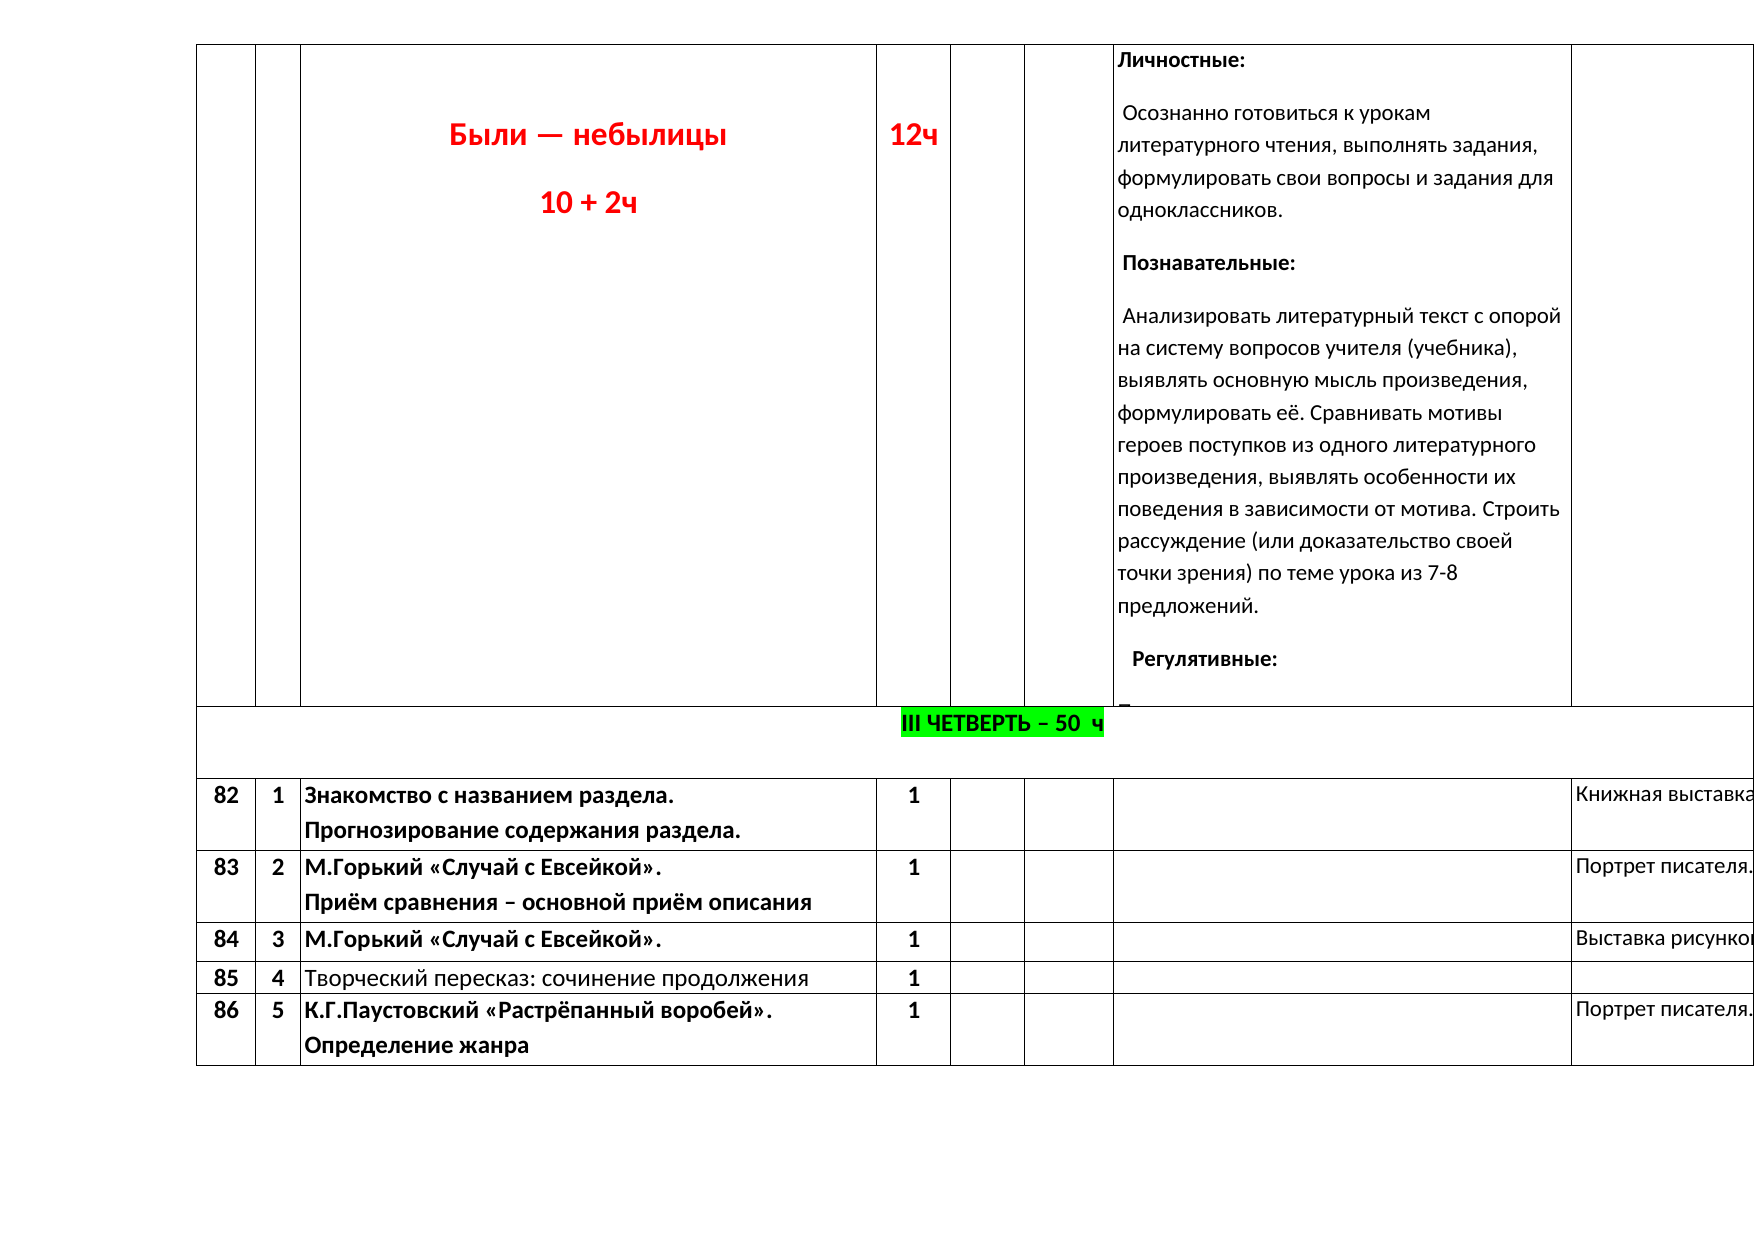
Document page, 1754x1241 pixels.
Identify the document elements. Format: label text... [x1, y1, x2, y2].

table_cell [1025, 994, 1113, 1065]
table_cell [1114, 779, 1571, 850]
table_cell 3 4 [256, 923, 300, 961]
table_cell [1572, 962, 1753, 993]
table_cell 1 [877, 962, 950, 993]
table_cell [951, 962, 1024, 993]
table_cell 1 [256, 779, 300, 850]
table_cell Книжная выставка [1572, 779, 1753, 850]
table_cell Личностные: Осознанно готовиться к урокам литературного чтения, выполнять задания, формулировать свои вопросы и задания для одноклассников. Познавательные: Анализировать литературный текст с опорой на систему вопросов учителя (учебника), выявлять основную мысль произведения, формулировать её. Сравнивать мотивы героев поступков из одного литературного произведения, выявлять особенности их поведения в зависимости от мотива. Строить рассуждение (или доказательство своей точки зрения) по теме урока из 7-8 предложений. Регулятивные: Проявлять индивидуальные творческие способности при составлении рассказов, небольших стихотворений, басен, в процессе чтения по ролям и инсценирования, при выполнении проектных заданий. Коммуникативные: Объяснять сверстникам способы конструктивности и продуктивности бесконфликтной деятельности. [1114, 45, 1571, 706]
table_cell [1114, 994, 1571, 1065]
table_cell [951, 923, 1024, 961]
table_cell 1 [877, 851, 950, 922]
table_cell [1025, 45, 1113, 706]
table_cell 12ч [877, 45, 950, 706]
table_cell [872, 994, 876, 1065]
table_cell 86 [197, 994, 255, 1065]
table_cell М.Горький «Случай с Евсейкой». Творческий пересказ: сочинение продолжения сказки. [301, 923, 876, 961]
table_cell 1 [877, 994, 950, 1065]
table_cell 1 [877, 779, 950, 850]
table_cell [1572, 45, 1753, 706]
table_cell Знакомство с названием раздела. Прогнозирование содержания раздела. [301, 779, 876, 850]
table_cell [1025, 851, 1113, 922]
table_cell М.Горький «Случай с Евсейкой». Приём сравнения – основной приём описания подводного царства. [301, 851, 876, 922]
table_cell 1 [877, 923, 950, 961]
table_cell [1025, 779, 1113, 850]
table_cell [1114, 851, 1571, 922]
table_cell 2 [256, 851, 300, 922]
table_cell [951, 779, 1024, 850]
table_cell [256, 45, 300, 706]
table_cell 83 [197, 851, 255, 922]
table_cell [951, 994, 1024, 1065]
table_cell 84 85 [197, 923, 255, 961]
table_cell III ЧЕТВЕРТЬ – 50 ч [197, 707, 1753, 778]
table_cell [1114, 962, 1571, 993]
table_cell [197, 45, 255, 706]
table_cell 4 [256, 962, 300, 993]
table_cell 85 [197, 962, 255, 993]
table_cell [1025, 962, 1113, 993]
table_cell 82 [197, 779, 255, 850]
table_cell [1114, 923, 1571, 961]
table_cell Портрет писателя. [1572, 851, 1753, 922]
table_cell 5 [256, 994, 300, 1065]
table_cell [951, 851, 1024, 922]
table_cell Выставка рисунков [1572, 923, 1753, 961]
table_cell [951, 45, 1024, 706]
table_cell Творческий пересказ: сочинение продолжения сказки. [301, 962, 876, 993]
table_cell Были — небылицы 10 + 2ч [301, 45, 876, 706]
table_cell [1109, 923, 1113, 961]
table_cell Портрет писателя. [1572, 994, 1753, 1065]
